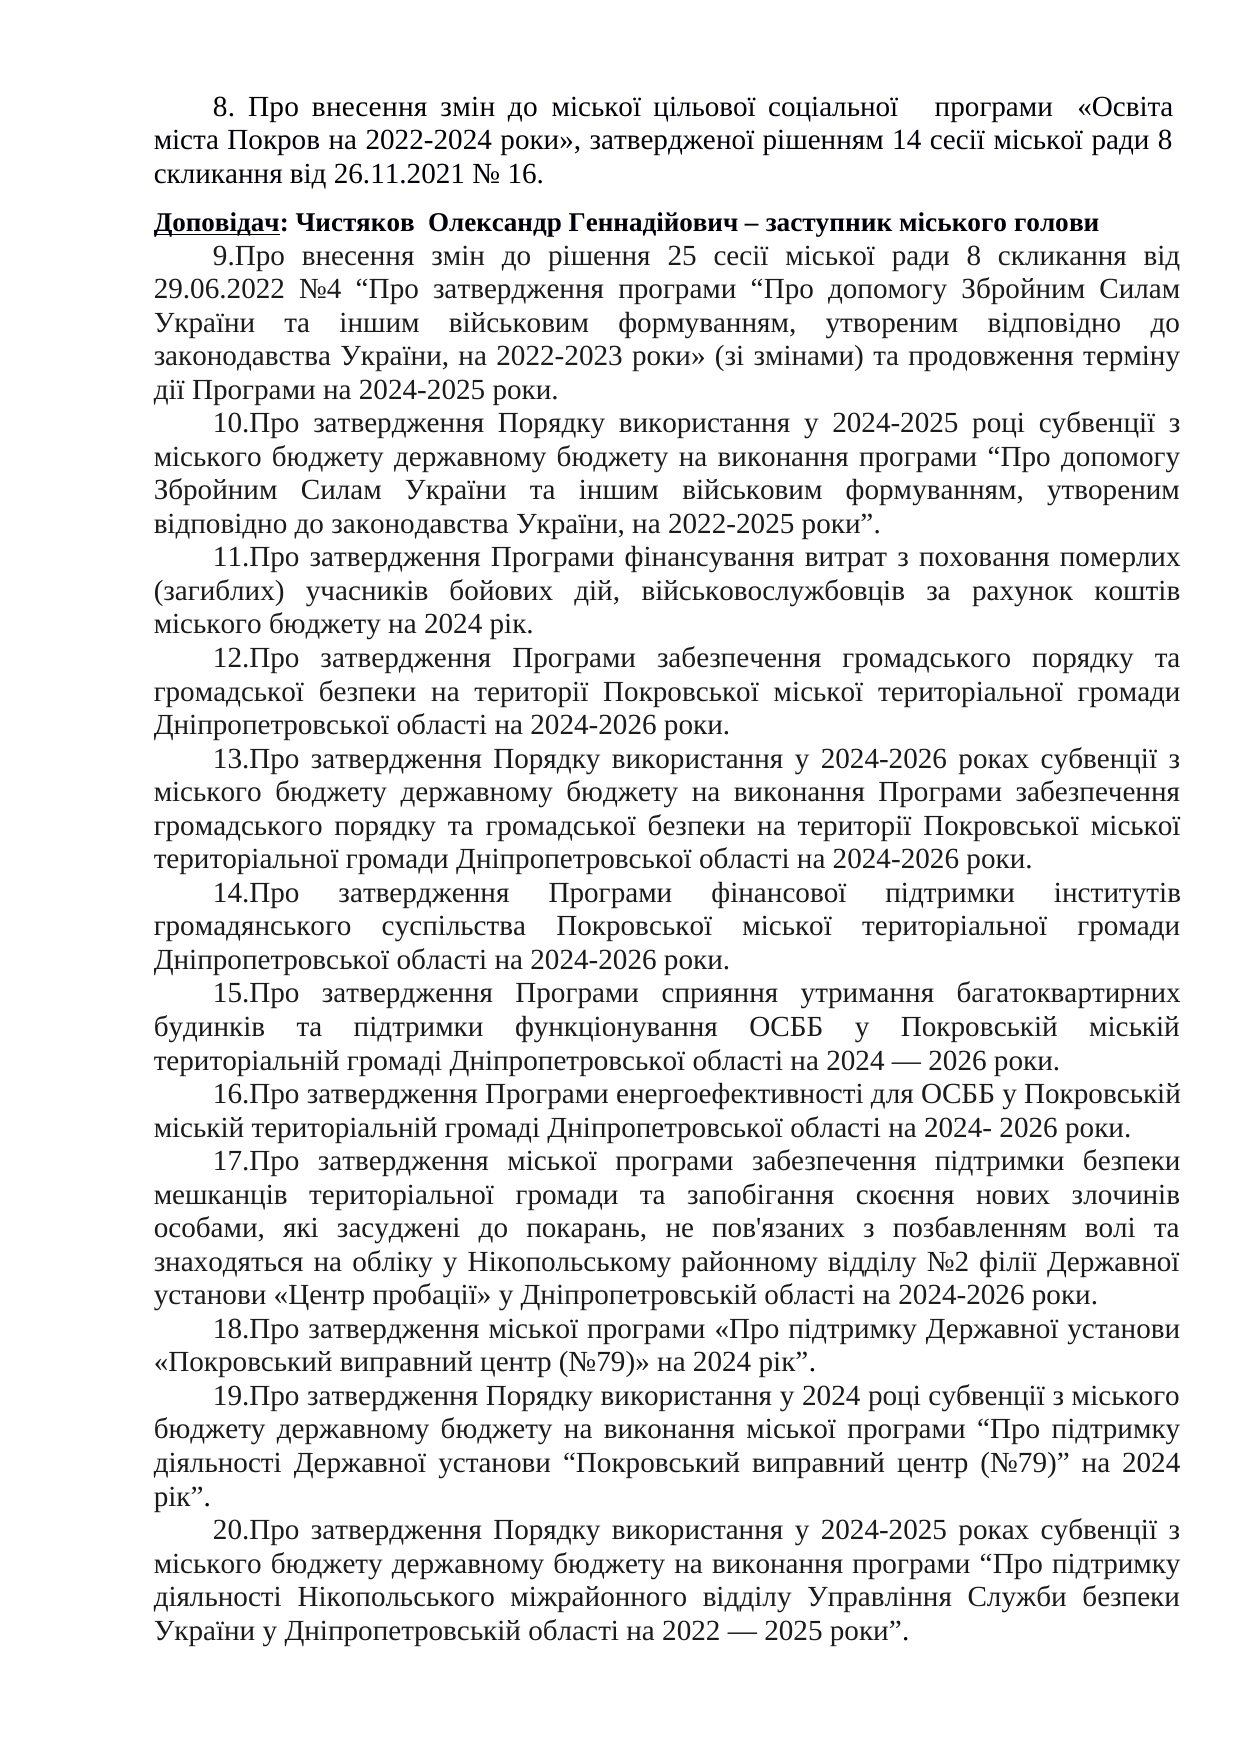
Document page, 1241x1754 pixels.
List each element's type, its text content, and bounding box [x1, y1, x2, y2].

text 20.Про затвердження Порядку використання у 2024-2025 роках субвенції з міського бюджету державному бюджету на виконання програми “Про підтримку діяльності Нікопольського міжрайонного відділу Управління Служби безпеки України у Дніпропетровській області на 2022 — 2025 роки”. [153, 1512, 1181, 1646]
text 11.Про затвердження Програми фінансування витрат з поховання померлих (загиблих) учасників бойових дій, військовослужбовців за рахунок коштів міського бюджету на 2024 рік. [153, 539, 1181, 640]
text 13.Про затвердження Порядку використання у 2024-2026 роках субвенції з міського бюджету державному бюджету на виконання Програми забезпечення громадського порядку та громадської безпеки на території Покровської міської територіальної громади Дніпропетровської області на 2024-2026 роки. [153, 741, 1181, 875]
text 19.Про затвердження Порядку використання у 2024 році субвенції з міського бюджету державному бюджету на виконання міської програми “Про підтримку діяльності Державної установи “Покровський виправний центр (№79)” на 2024 рік”. [153, 1378, 1181, 1512]
text 18.Про затвердження міської програми «Про підтримку Державної установи «Покровський виправний центр (№79)» на 2024 рік”. [153, 1311, 1181, 1378]
text 9.Про внесення змін до рішення 25 сесії міської ради 8 скликання від 29.06.2022 №4 “Про затвердження програми “Про допомогу Збройним Силам України та іншим військовим формуванням, утвореним відповідно до законодавства України, на 2022-2023 роки» (зі змінами) та продовження терміну дії Програми на 2024-2025 роки. [153, 238, 1181, 405]
text 17.Про затвердження міської програми забезпечення підтримки безпеки мешканців територіальної громади та запобігання скоєння нових злочинів особами, які засуджені до покарань, не пов'язаних з позбавленням волі та знаходяться на обліку у Нікопольському районному відділу №2 філії Державної установи «Центр пробації» у Дніпропетровській області на 2024-2026 роки. [153, 1143, 1181, 1311]
text 10.Про затвердження Порядку використання у 2024-2025 році субвенції з міського бюджету державному бюджету на виконання програми “Про допомогу Збройним Силам України та іншим військовим формуванням, утвореним відповідно до законодавства України, на 2022-2025 роки”. [153, 405, 1181, 539]
text 14.Про затвердження Програми фінансової підтримки інститутів громадянського суспільства Покровської міської територіальної громади Дніпропетровської області на 2024-2026 роки. [153, 875, 1181, 976]
text 12.Про затвердження Програми забезпечення громадського порядку та громадської безпеки на території Покровської міської територіальної громади Дніпропетровської області на 2024-2026 роки. [153, 640, 1181, 741]
text 15.Про затвердження Програми сприяння утримання багатоквартирних будинків та підтримки функціонування ОСББ у Покровській міській територіальній громаді Дніпропетровської області на 2024 — 2026 роки. [153, 976, 1181, 1076]
text Доповідач: Чистяков Олександр Геннадійович – заступник міського голови [153, 206, 1181, 238]
text 16.Про затвердження Програми енергоефективності для ОСББ у Покровській міській територіальній громаді Дніпропетровської області на 2024- 2026 роки. [153, 1076, 1181, 1143]
text 8. Про внесення змін до міської цільової соціальної програми «Освіта міста Покров на 2022-2024 роки», затвердженої рішенням 14 сесії міської ради 8 скликання від 26.11.2021 № 16. [153, 89, 1174, 189]
